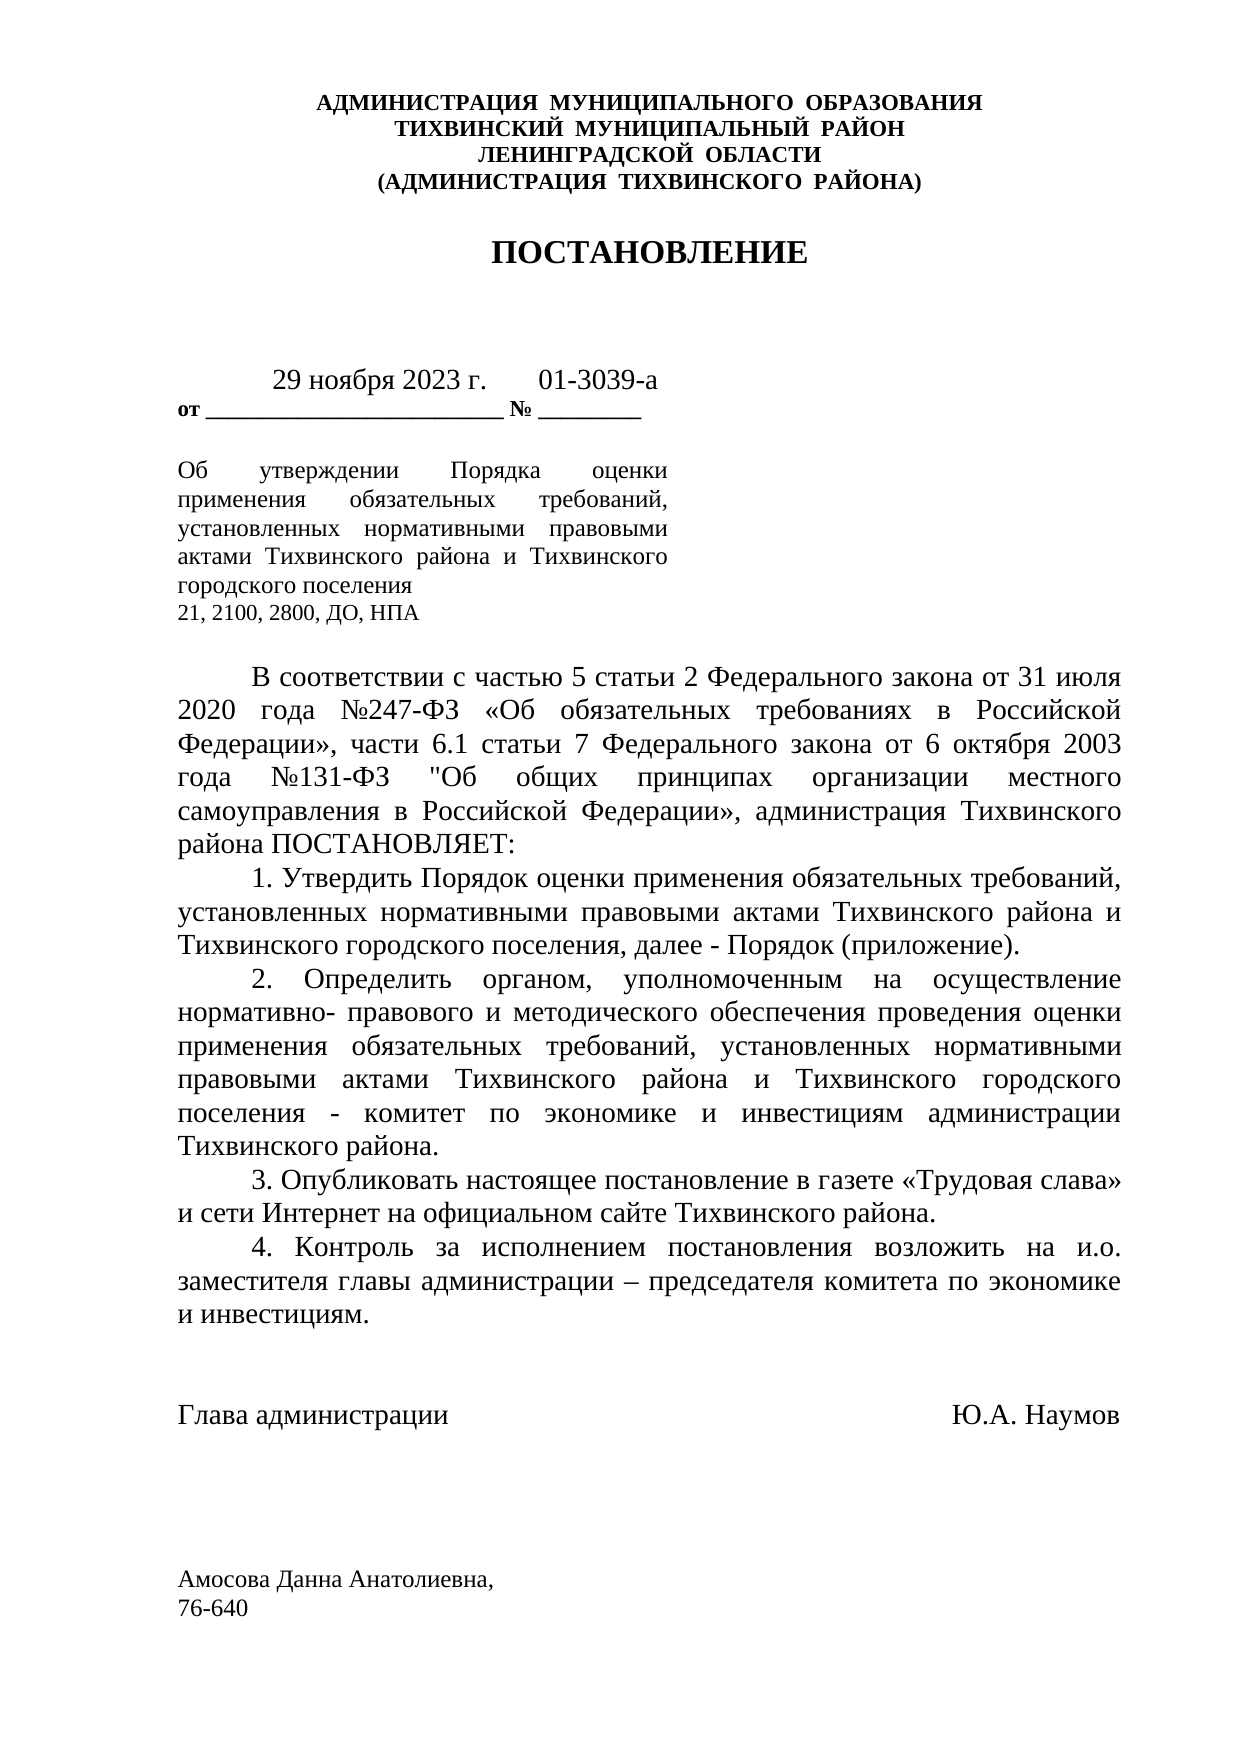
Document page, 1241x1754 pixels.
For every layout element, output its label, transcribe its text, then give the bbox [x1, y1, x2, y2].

text 1. Утвердить Порядок оценки применения обязательных требований, установленных нормативными правовыми актами Тихвинского района и Тихвинского городского поселения, далее - Порядок (приложение). [177, 860, 1122, 961]
text (АДМИНИСТРАЦИЯ ТИХВИНСКОГО РАЙОНА) [177, 168, 1122, 194]
text 76-640 [177, 1593, 1122, 1622]
text 21, 2100, 2800, ДО, НПА [177, 599, 1122, 625]
text ЛЕНИНГРАДСКОЙ ОБЛАСТИ [177, 141, 1122, 168]
text 4. Контроль за исполнением постановления возложить на и.о. заместителя главы администрации – председателя комитета по экономике и инвестициям. [177, 1229, 1122, 1330]
text 3. Опубликовать настоящее постановление в газете «Трудовая слава» и сети Интернет на официальном сайте Тихвинского района. [177, 1162, 1122, 1229]
text В соответствии с частью 5 статьи 2 Федерального закона от 31 июля 2020 года №247-ФЗ «Об обязательных требованиях в Российской Федерации», части 6.1 статьи 7 Федерального закона от 6 октября 2003 года №131-ФЗ "Об общих принципах организации местного самоуправления в Российской Федерации», администрация Тихвинского района ПОСТАНОВЛЯЕТ: [177, 659, 1122, 860]
text 2. Определить органом, уполномоченным на осуществление нормативно- правового и методического обеспечения проведения оценки применения обязательных требований, установленных нормативными правовыми актами Тихвинского района и Тихвинского городского поселения - комитет по экономике и инвестициям администрации Тихвинского района. [177, 961, 1122, 1162]
text Амосова Данна Анатолиевна, [177, 1564, 1122, 1593]
text ТИХВИНСКИЙ МУНИЦИПАЛЬНЫЙ РАЙОН [177, 115, 1122, 141]
text 29 ноября 2023 г. 01-3039-а [177, 362, 1122, 395]
text от __________________________ № _________ [177, 395, 1122, 422]
table_header Об утверждении Порядка оценки применения обязательных требований, установленных нормативными правовыми актами Тихвинского района и Тихвинского городского поселения [166, 455, 679, 599]
subtitle АДМИНИСТРАЦИЯ МУНИЦИПАЛЬНОГО ОБРАЗОВАНИЯ [177, 89, 1122, 115]
text Глава администрации Ю.А. Наумов [177, 1397, 1122, 1430]
text ПОСТАНОВЛЕНИЕ [177, 232, 1122, 271]
